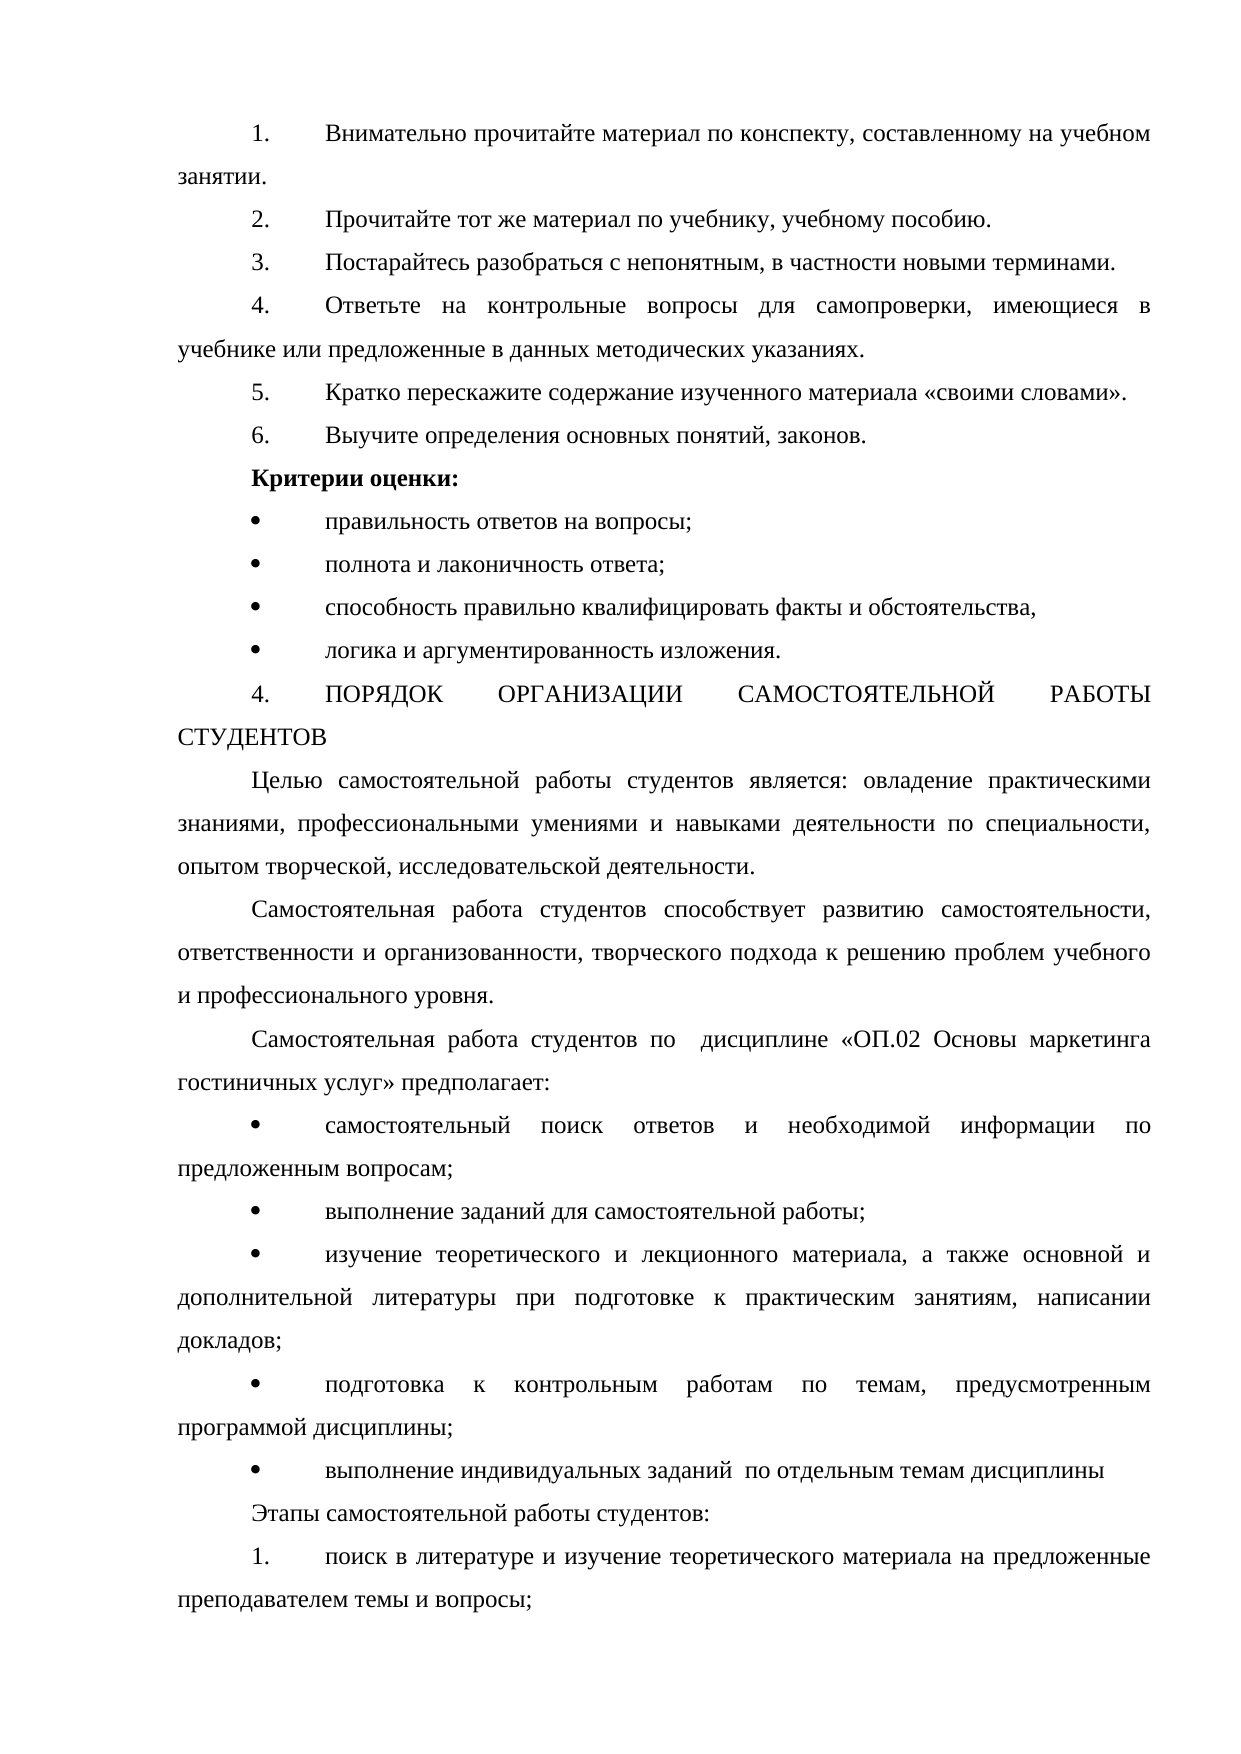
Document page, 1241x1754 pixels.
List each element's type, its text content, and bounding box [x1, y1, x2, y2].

list выполнение индивидуальных заданий по отдельным темам дисциплины [177, 1455, 1152, 1484]
list поиск в литературе и изучение теоретического материала на предложенные преподавателем темы и вопросы; [177, 1541, 1152, 1613]
list Прочитайте тот же материал по учебнику, учебному пособию. [177, 204, 1152, 233]
text Этапы самостоятельной работы студентов: [177, 1498, 1152, 1527]
list Выучите определения основных понятий, законов. [177, 420, 1152, 449]
text Целью самостоятельной работы студентов является: овладение практическими знаниями, профессиональными умениями и навыками деятельности по специальности, опытом творческой, исследовательской деятельности. [177, 837, 1152, 880]
list подготовка к контрольным работам по темам, предусмотренным программой дисциплины; [177, 1369, 1152, 1441]
list самостоятельный поиск ответов и необходимой информации по предложенным вопросам; [177, 1110, 1152, 1182]
text Самостоятельная работа студентов способствует развитию самостоятельности, ответственности и организованности, творческого подхода к решению проблем учебного и профессионального уровня. [177, 894, 1152, 938]
list логика и аргументированность изложения. [177, 636, 1152, 664]
list способность правильно квалифицировать факты и обстоятельства, [177, 592, 1152, 621]
list полнота и лаконичность ответа; [177, 549, 1152, 578]
text Самостоятельная работа студентов способствует развитию самостоятельности, ответственности и организованности, творческого подхода к решению проблем учебного и профессионального уровня. [177, 966, 1152, 1009]
list Постарайтесь разобраться с непонятным, в частности новыми терминами. [177, 247, 1152, 276]
list Самостоятельная работа студентов по дисциплине «ОП.02 Основы маркетинга гостиничных услуг» предполагает: [177, 1024, 1152, 1096]
text Целью самостоятельной работы студентов является: овладение практическими знаниями, профессиональными умениями и навыками деятельности по специальности, опытом творческой, исследовательской деятельности. [177, 765, 1152, 808]
list Ответьте на контрольные вопросы для самопроверки, имеющиеся в учебнике или предложенные в данных методических указаниях. [177, 291, 1152, 362]
list ПОРЯДОК ОРГАНИЗАЦИИ САМОСТОЯТЕЛЬНОЙ РАБОТЫ СТУДЕНТОВ [177, 679, 1152, 751]
list Внимательно прочитайте материал по конспекту, составленному на учебном занятии. [177, 118, 1152, 190]
list изучение теоретического и лекционного материала, а также основной и дополнительной литературы при подготовке к практическим занятиям, написании докладов; [177, 1239, 1152, 1354]
list Кратко перескажите содержание изученного материала «своими словами». [177, 377, 1152, 406]
text Критерии оценки: [177, 463, 1152, 492]
list правильность ответов на вопросы; [177, 506, 1152, 535]
list выполнение заданий для самостоятельной работы; [177, 1196, 1152, 1225]
